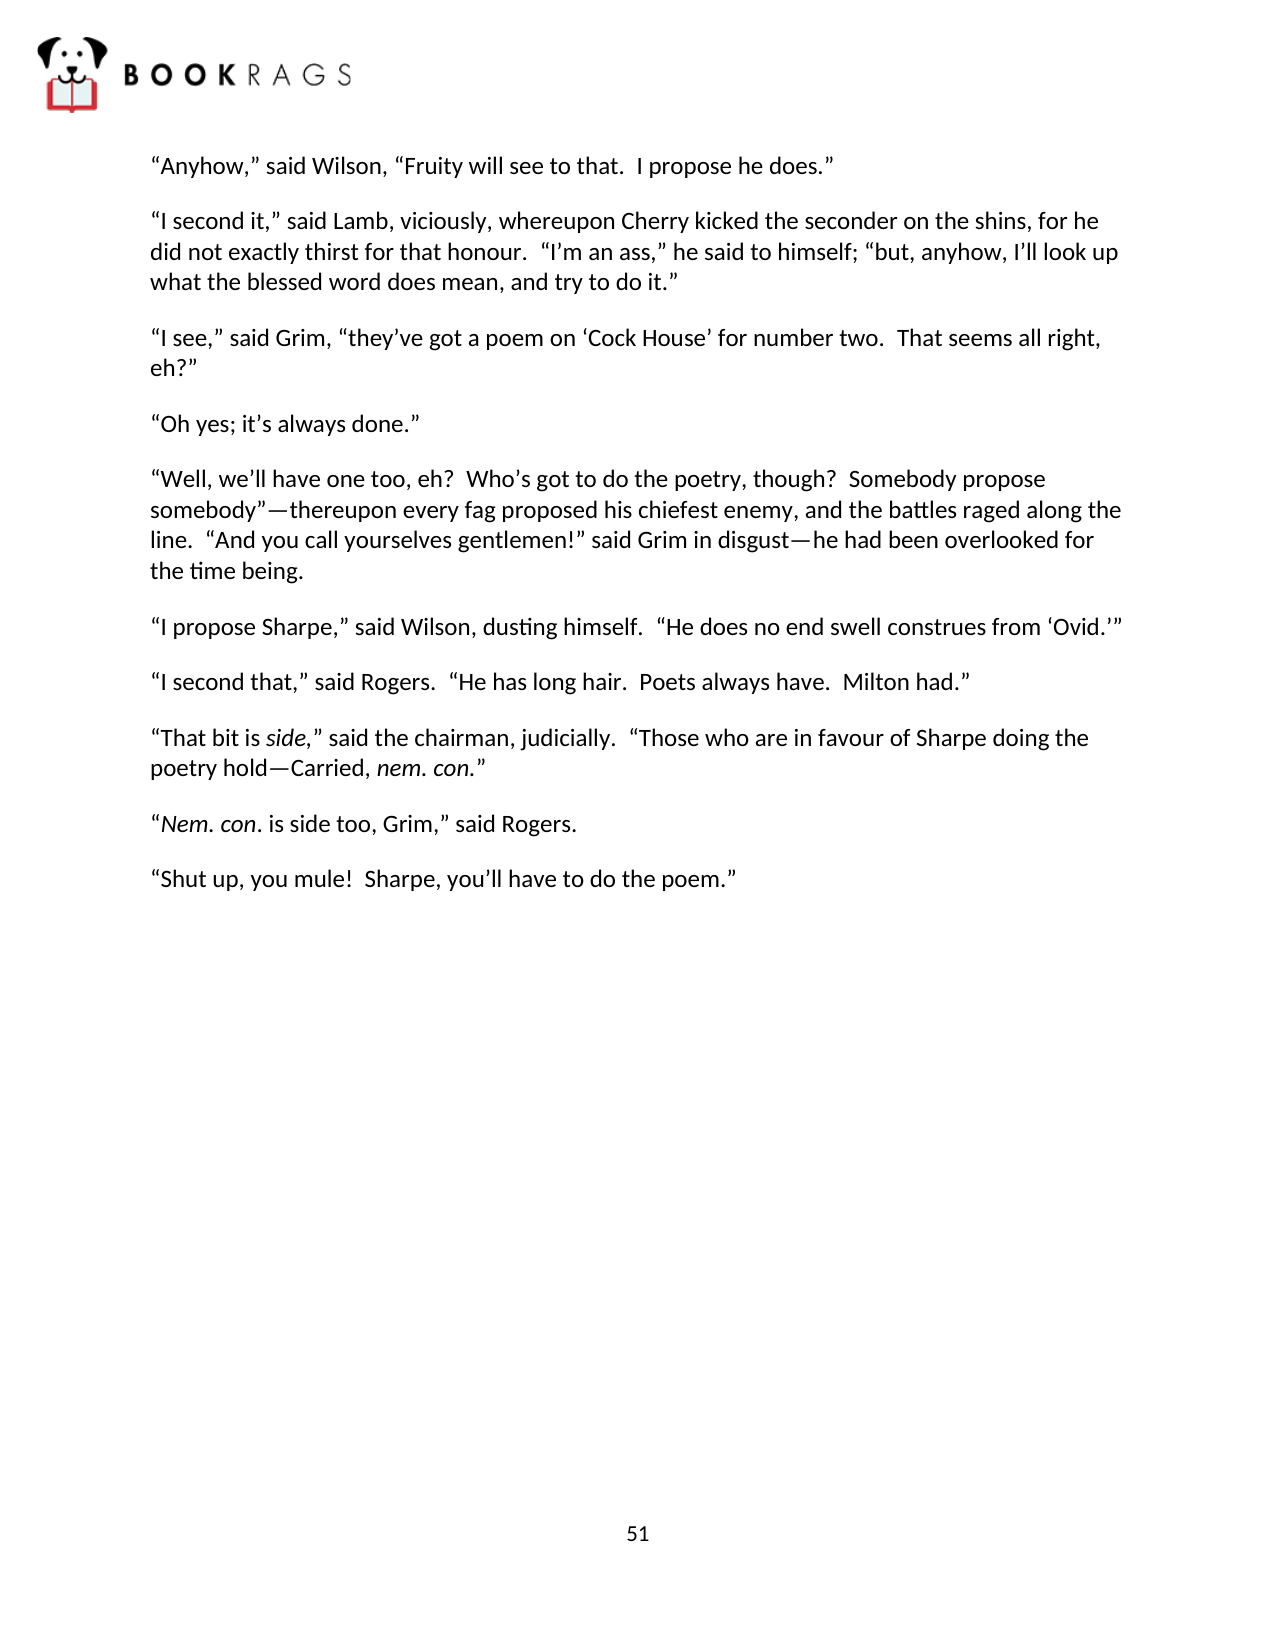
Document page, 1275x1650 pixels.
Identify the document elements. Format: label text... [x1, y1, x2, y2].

text “I see,” said Grim, “they’ve got a poem on ‘Cock House’ for number two. That seems all right, eh?” [150, 322, 1125, 383]
text “Shut up, you mule! Sharpe, you’ll have to do the poem.” [150, 863, 1125, 894]
text “Well, we’ll have one too, eh? Who’s got to do the poetry, though? Somebody propose somebody”—­thereupon every fag proposed his chiefest enemy, and the battles raged along the line. “And you call yourselves gentlemen!” said Grim in disgust—­he had been overlooked for the time being. [150, 464, 1125, 586]
text “Anyhow,” said Wilson, “Fruity will see to that. I propose he does.” [150, 150, 1125, 181]
text “I propose Sharpe,” said Wilson, dusting himself. “He does no end swell construes from ‘Ovid.’” [150, 611, 1125, 641]
text “Oh yes; it’s always done.” [150, 408, 1125, 439]
text “I second that,” said Rogers. “He has long hair. Poets always have. Milton had.” [150, 666, 1125, 697]
text “Nem. con. is side too, Grim,” said Rogers. [150, 808, 1125, 838]
picture [37, 37, 351, 113]
text “That bit is side,” said the chairman, judicially. “Those who are in favour of Sharpe doing the poetry hold—­Carried, nem. con.” [150, 722, 1125, 783]
text “I second it,” said Lamb, viciously, whereupon Cherry kicked the seconder on the shins, for he did not exactly thirst for that honour. “I’m an ass,” he said to himself; “but, anyhow, I’ll look up what the blessed word does mean, and try to do it.” [150, 206, 1125, 297]
